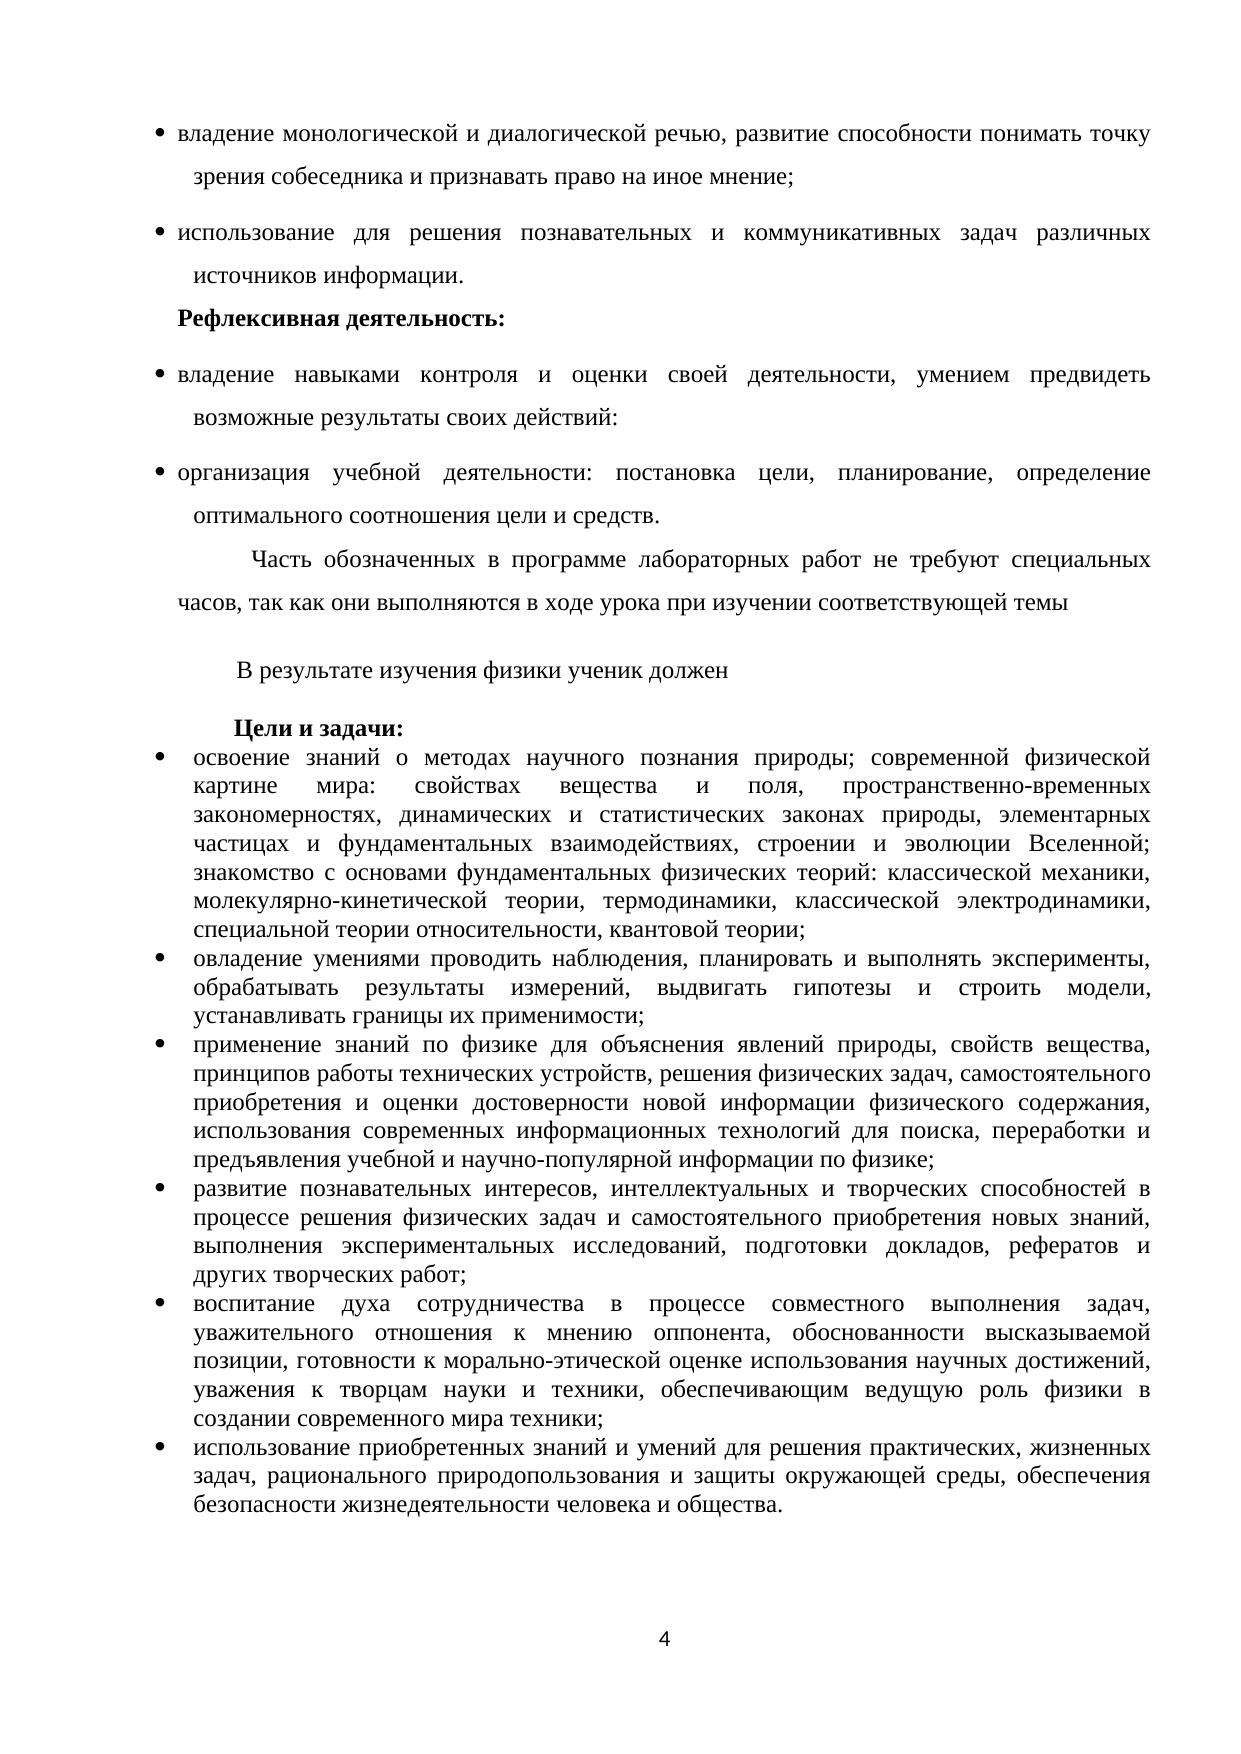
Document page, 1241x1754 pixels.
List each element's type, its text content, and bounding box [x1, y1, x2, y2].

list применение знаний по физике для объяснения явлений природы, свойств вещества, принципов работы технических устройств, решения физических задач, самостоятельного приобретения и оценки достоверности новой информации физического содержания, использования современных информационных технологий для поиска, переработки и предъявления учебной и научно-популярной информации по физике; [156, 1029, 1152, 1173]
text Часть обозначенных в программе лабораторных работ не требуют специальных часов, так как они выполняются в ходе урока при изучении соответствующей темы [177, 544, 1152, 616]
list развитие познавательных интересов, интеллектуальных и творческих способностей в процессе решения физических задач и самостоятельного приобретения новых знаний, выполнения экспериментальных исследований, подготовки докладов, рефератов и других творческих работ; [156, 1173, 1152, 1288]
text В результате изучения физики ученик должен [177, 655, 1152, 684]
text Цели и задачи: [177, 713, 1152, 742]
list использование приобретенных знаний и умений для решения практических, жизненных задач, рационального природопользования и защиты окружающей среды, обеспечения безопасности жизнедеятельности человека и общества. [156, 1432, 1152, 1518]
list владение монологической и диалогической речью, развитие способности понимать точку зрения собеседника и признавать право на иное мнение; [156, 118, 1152, 190]
list освоение знаний о методах научного познания природы; современной физической картине мира: свойствах вещества и поля, пространственно-временных закономерностях, динамических и статистических законах природы, элементарных частицах и фундаментальных взаимодействиях, строении и эволюции Вселенной; знакомство с основами фундаментальных физических теорий: классической механики, молекулярно-кинетической теории, термодинамики, классической электродинамики, специальной теории относительности, квантовой теории; [156, 742, 1152, 943]
list владение навыками контроля и оценки своей деятельности, умением предвидеть возможные результаты своих действий: [156, 359, 1152, 431]
list организация учебной деятельности: постановка цели, планирование, определение оптимального соотношения цели и средств. [156, 457, 1152, 529]
list овладение умениями проводить наблюдения, планировать и выполнять эксперименты, обрабатывать результаты измерений, выдвигать гипотезы и строить модели, устанавливать границы их применимости; [156, 943, 1152, 1029]
list использование для решения познавательных и коммуникативных задач различных источников информации. [156, 217, 1152, 289]
list воспитание духа сотрудничества в процессе совместного выполнения задач, уважительного отношения к мнению оппонента, обоснованности высказываемой позиции, готовности к морально-этической оценке использования научных достижений, уважения к творцам науки и техники, обеспечивающим ведущую роль физики в создании современного мира техники; [156, 1288, 1152, 1432]
text Рефлексивная деятельность: [177, 303, 1152, 332]
